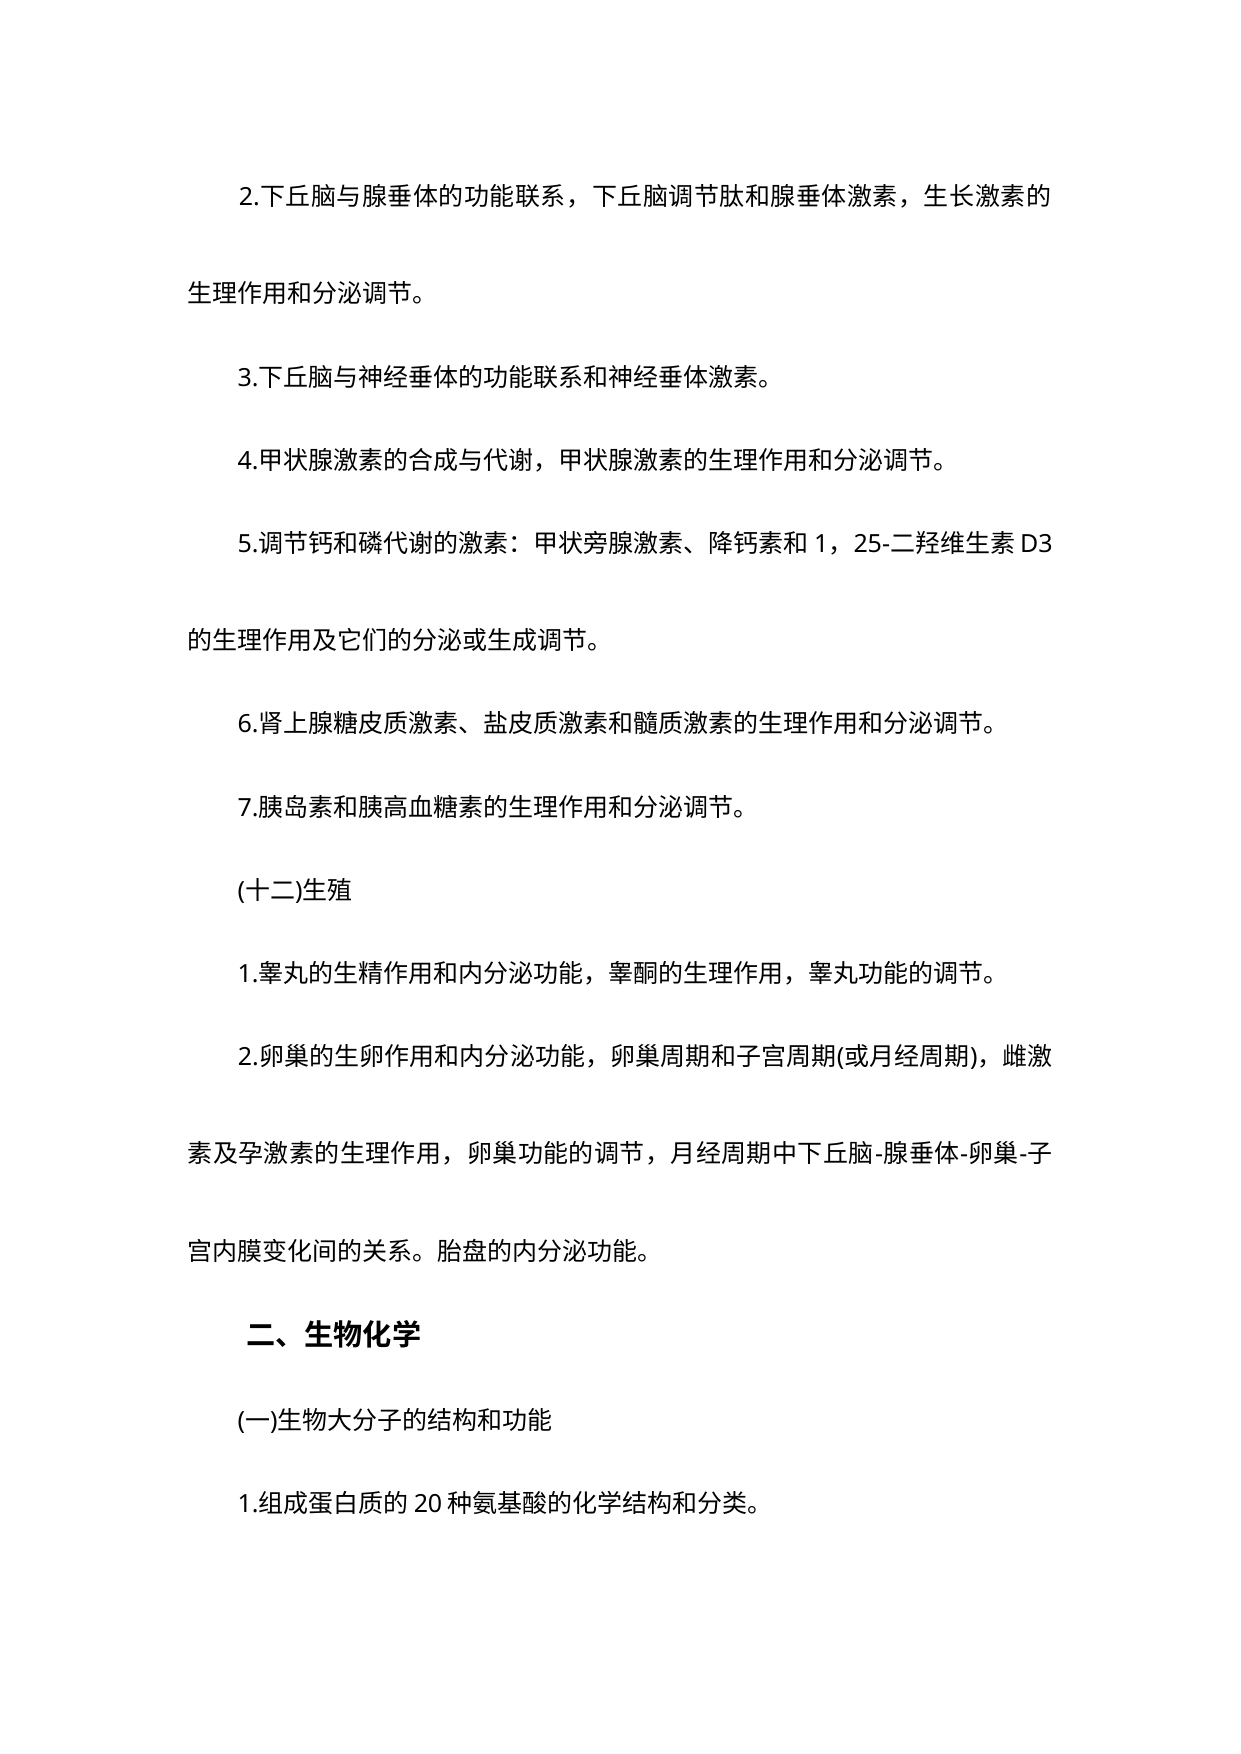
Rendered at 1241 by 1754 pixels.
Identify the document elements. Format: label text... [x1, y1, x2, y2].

text 3.下丘脑与神经垂体的功能联系和神经垂体激素。 [187, 343, 1053, 408]
text 4.甲状腺激素的合成与代谢，甲状腺激素的生理作用和分泌调节。 [187, 426, 1053, 491]
text (一)生物大分子的结构和功能 [187, 1386, 1053, 1451]
text 7.胰岛素和胰高血糖素的生理作用和分泌调节。 [187, 773, 1053, 838]
text 5.调节钙和磷代谢的激素：甲状旁腺激素、降钙素和1，25-二羟维生素D3的生理作用及它们的分泌或生成调节。 [187, 509, 1053, 671]
text 6.肾上腺糖皮质激素、盐皮质激素和髓质激素的生理作用和分泌调节。 [187, 689, 1053, 754]
text 2.下丘脑与腺垂体的功能联系，下丘脑调节肽和腺垂体激素，生长激素的生理作用和分泌调节。 [187, 162, 1053, 324]
text 2.卵巢的生卵作用和内分泌功能，卵巢周期和子宫周期(或月经周期)，雌激素及孕激素的生理作用，卵巢功能的调节，月经周期中下丘脑-腺垂体-卵巢-子宫内膜变化间的关系。胎盘的内分泌功能。 [187, 1022, 1053, 1282]
text 1.组成蛋白质的20种氨基酸的化学结构和分类。 [187, 1469, 1053, 1534]
text 1.睾丸的生精作用和内分泌功能，睾酮的生理作用，睾丸功能的调节。 [187, 939, 1053, 1004]
text (十二)生殖 [187, 856, 1053, 921]
text 二、生物化学 [187, 1300, 1053, 1365]
